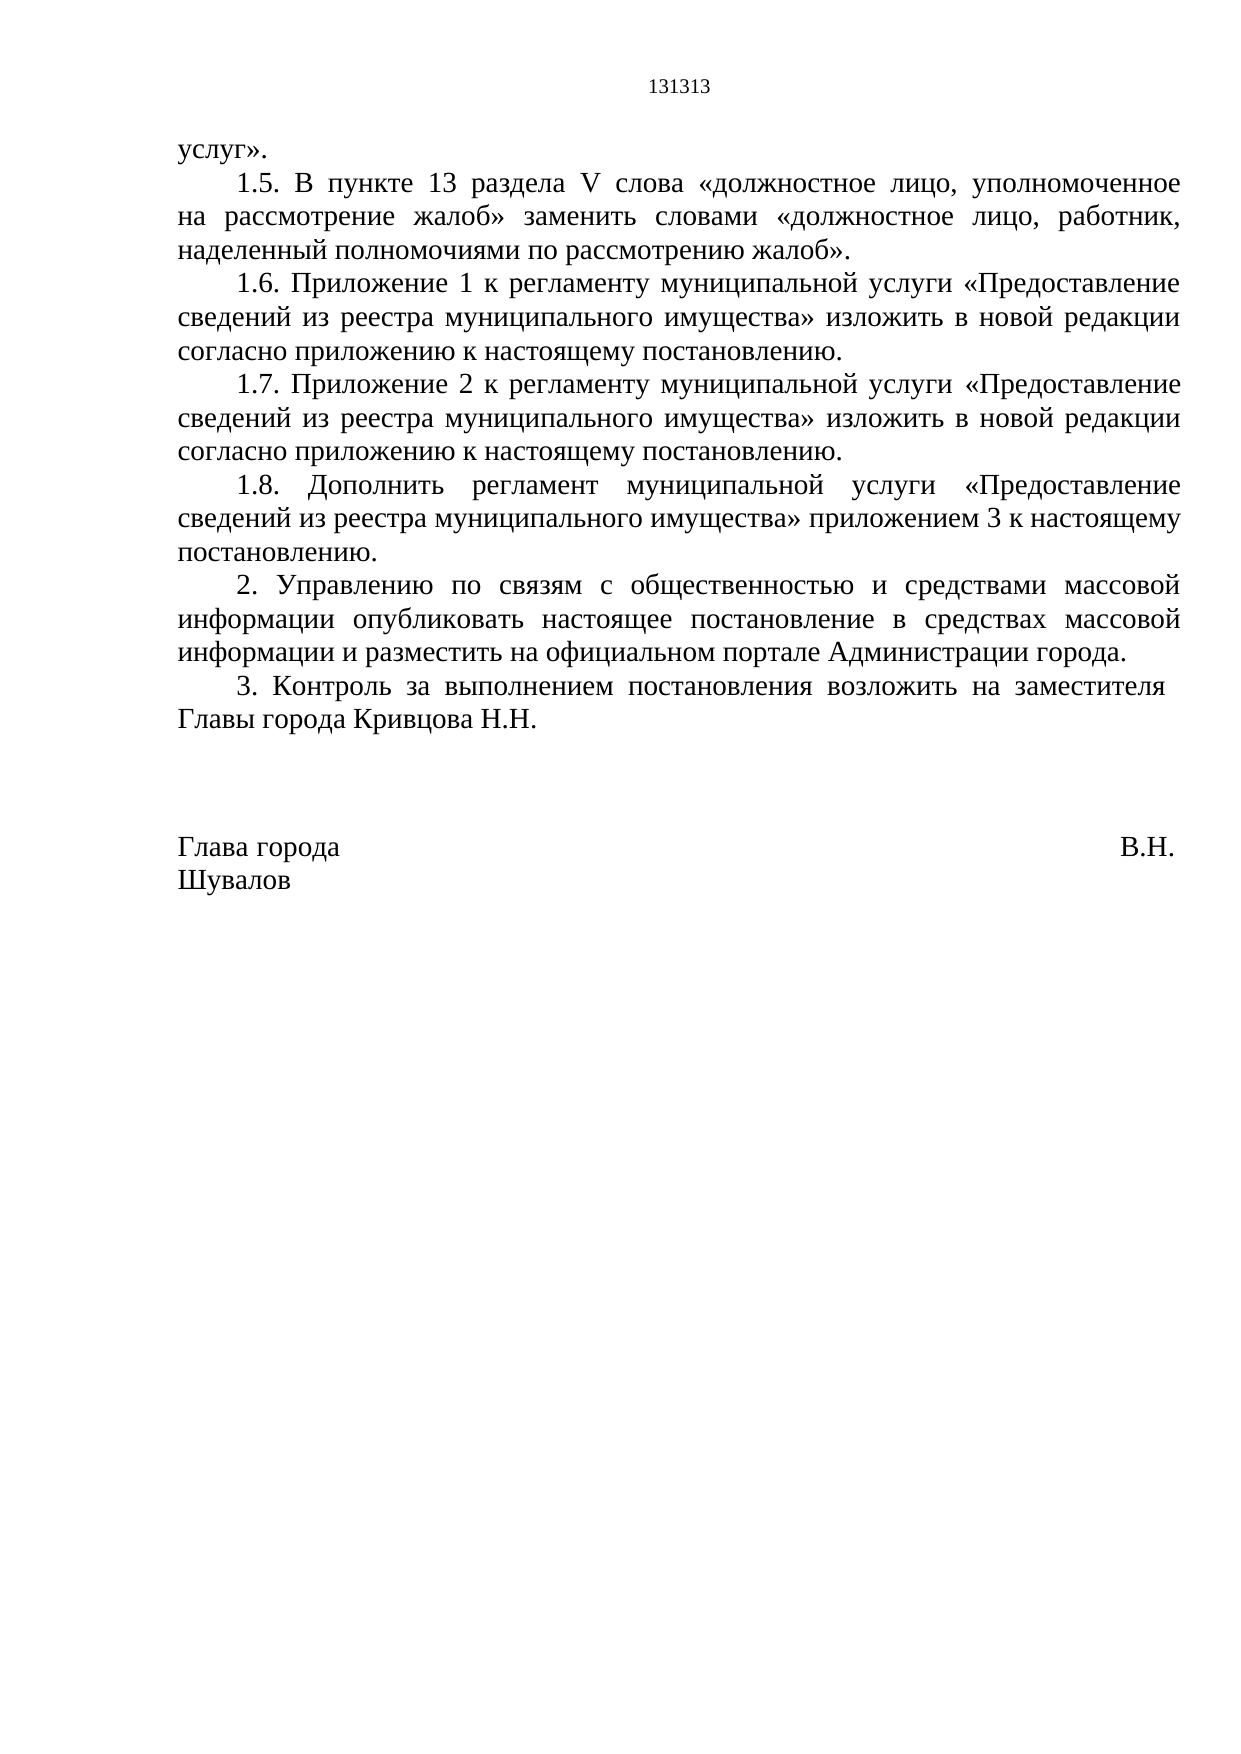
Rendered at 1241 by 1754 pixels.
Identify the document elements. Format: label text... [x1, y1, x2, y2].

text 1.6. Приложение 1 к регламенту муниципальной услуги «Предоставление сведений из реестра муниципального имущества» изложить в новой редакции согласно приложению к настоящему постановлению. [177, 266, 1181, 366]
text 1.7. Приложение 2 к регламенту муниципальной услуги «Предоставление сведений из реестра муниципального имущества» изложить в новой редакции согласно приложению к настоящему постановлению. [177, 366, 1181, 467]
text 1.8. Дополнить регламент муниципальной услуги «Предоставление сведений из реестра муниципального имущества» приложением 3 к настоящему постановлению. [177, 467, 1181, 567]
text 1.5. В пункте 13 раздела V слова «должностное лицо, уполномоченное на рассмотрение жалоб» заменить словами «должностное лицо, работник, наделенный полномочиями по рассмотрению жалоб». [177, 165, 1181, 266]
text Глава города В.Н. Шувалов [177, 829, 1181, 896]
text 2. Управлению по связям с общественностью и средствами массовой информации опубликовать настоящее постановление в средствах массовой информации и разместить на официальном портале Администрации города. [177, 567, 1181, 668]
text 3. Контроль за выполнением постановления возложить на заместителя Главы города Кривцова Н.Н. [177, 668, 1181, 735]
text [177, 131, 1181, 165]
